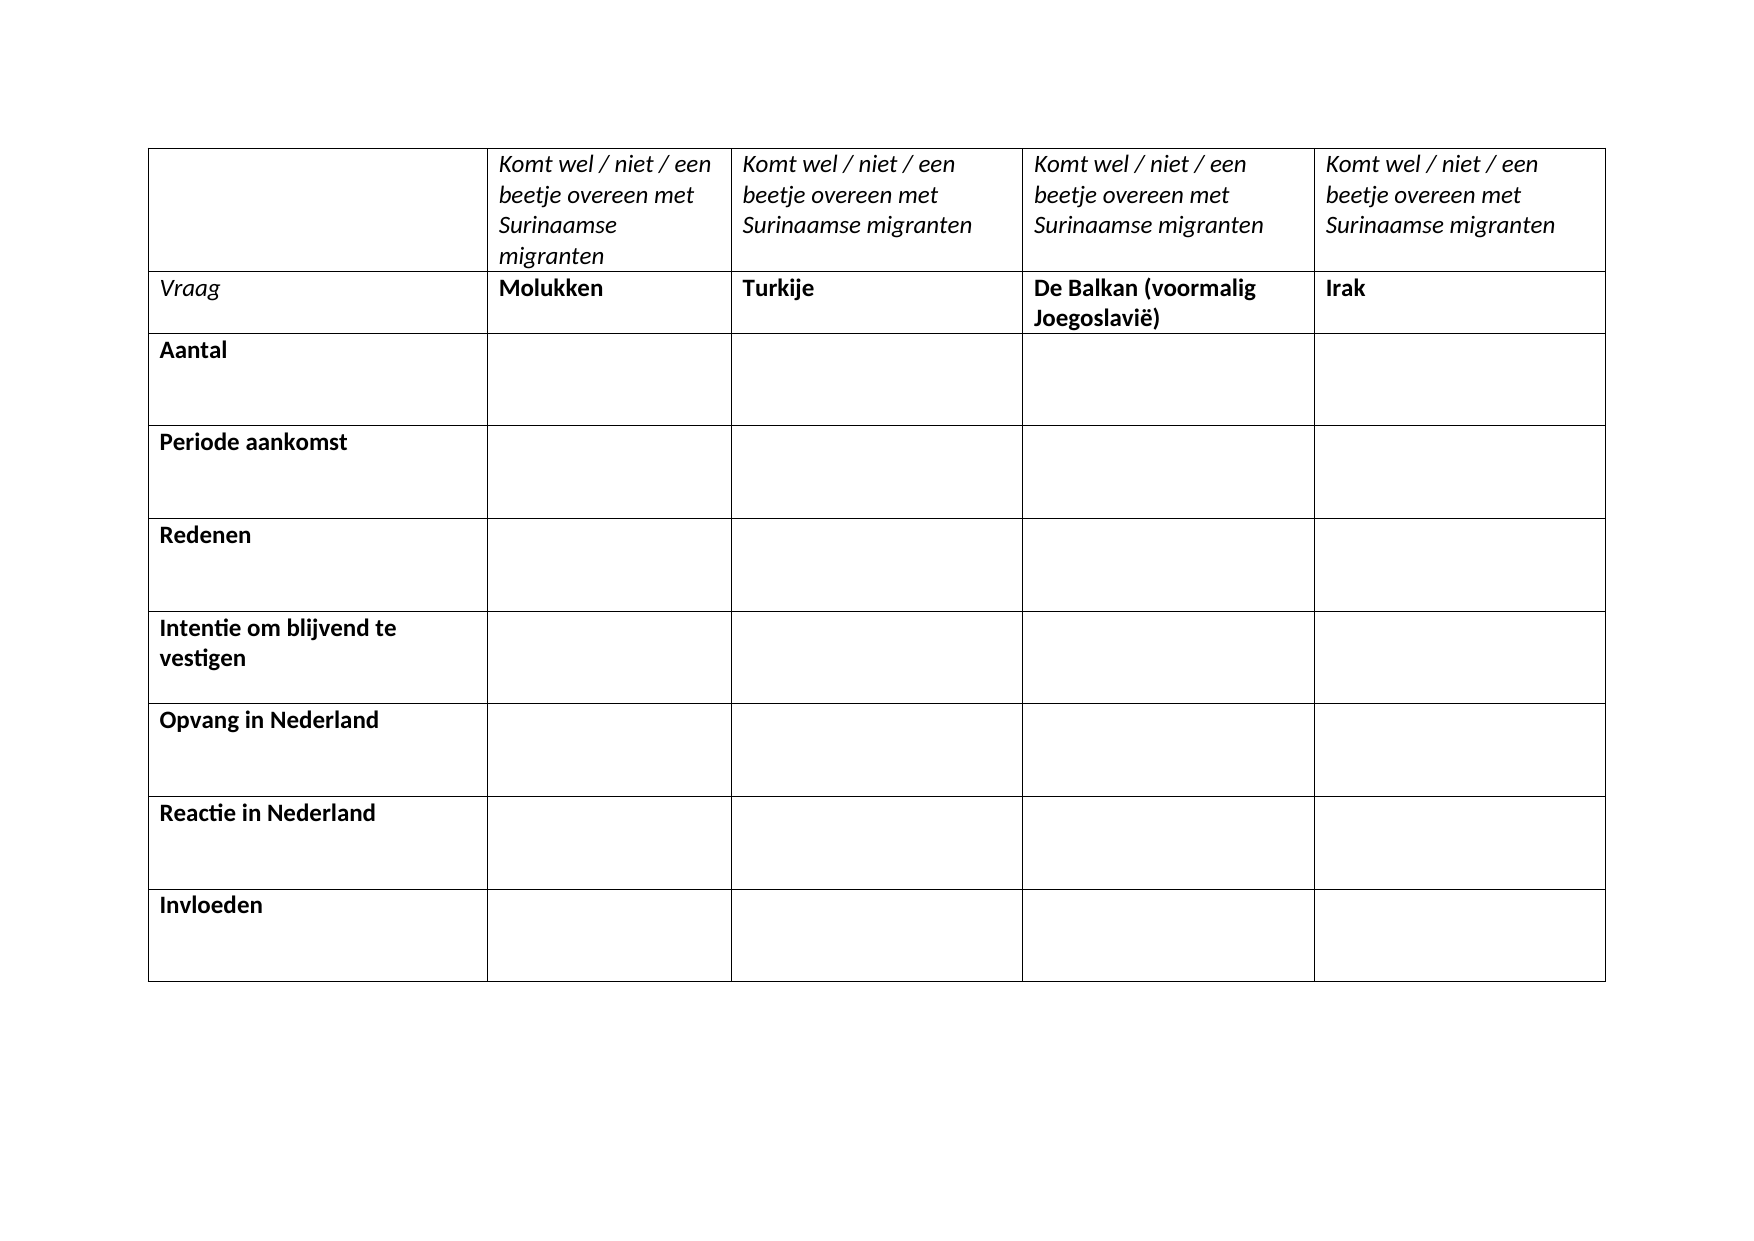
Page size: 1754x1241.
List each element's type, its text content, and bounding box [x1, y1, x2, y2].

table_cell [1023, 797, 1314, 888]
table_cell Turkije [732, 272, 1022, 333]
table_cell [1023, 704, 1314, 796]
table_cell [488, 519, 731, 611]
table_cell Aantal [149, 334, 487, 425]
table_cell [732, 797, 1022, 888]
table_cell [1315, 612, 1605, 703]
table_cell [488, 426, 731, 518]
table_cell Reactie in Nederland [149, 797, 487, 888]
table_cell [1023, 890, 1314, 981]
table_cell [732, 426, 1022, 518]
table_cell Periode aankomst [149, 426, 487, 518]
table_cell Irak [1315, 272, 1605, 333]
table_cell [1023, 612, 1314, 703]
table_cell Intentie om blijvend te vestigen [149, 612, 487, 703]
table_cell [488, 890, 731, 981]
table_cell Opvang in Nederland [149, 704, 487, 796]
table_cell De Balkan (voormalig Joegoslavië) [1023, 272, 1314, 333]
table_cell [1315, 519, 1605, 611]
table_cell [732, 519, 1022, 611]
table_cell [488, 612, 731, 703]
table_header Komt wel / niet / een beetje overeen met Surinaamse migranten [1023, 149, 1314, 271]
table_cell [1023, 334, 1314, 425]
table_cell [1315, 890, 1605, 981]
table_header Komt wel / niet / een beetje overeen met Surinaamse migranten [488, 149, 731, 271]
table_cell [1023, 519, 1314, 611]
table_cell [1315, 426, 1605, 518]
table_cell [1023, 426, 1314, 518]
table_cell Molukken [488, 272, 731, 333]
table_cell Vraag [149, 272, 487, 333]
table_cell Redenen [149, 519, 487, 611]
table_cell [488, 797, 731, 888]
table_cell [1315, 334, 1605, 425]
table_header Komt wel / niet / een beetje overeen met Surinaamse migranten [1315, 149, 1605, 271]
table_cell [1315, 704, 1605, 796]
table_header [149, 149, 487, 271]
table_header Komt wel / niet / een beetje overeen met Surinaamse migranten [732, 149, 1022, 271]
table_cell [732, 612, 1022, 703]
table_cell Invloeden [149, 890, 487, 981]
table_cell [488, 334, 731, 425]
table_cell [488, 704, 731, 796]
table_cell [732, 890, 1022, 981]
table_cell [732, 704, 1022, 796]
table_cell [732, 334, 1022, 425]
table_cell [1315, 797, 1605, 888]
